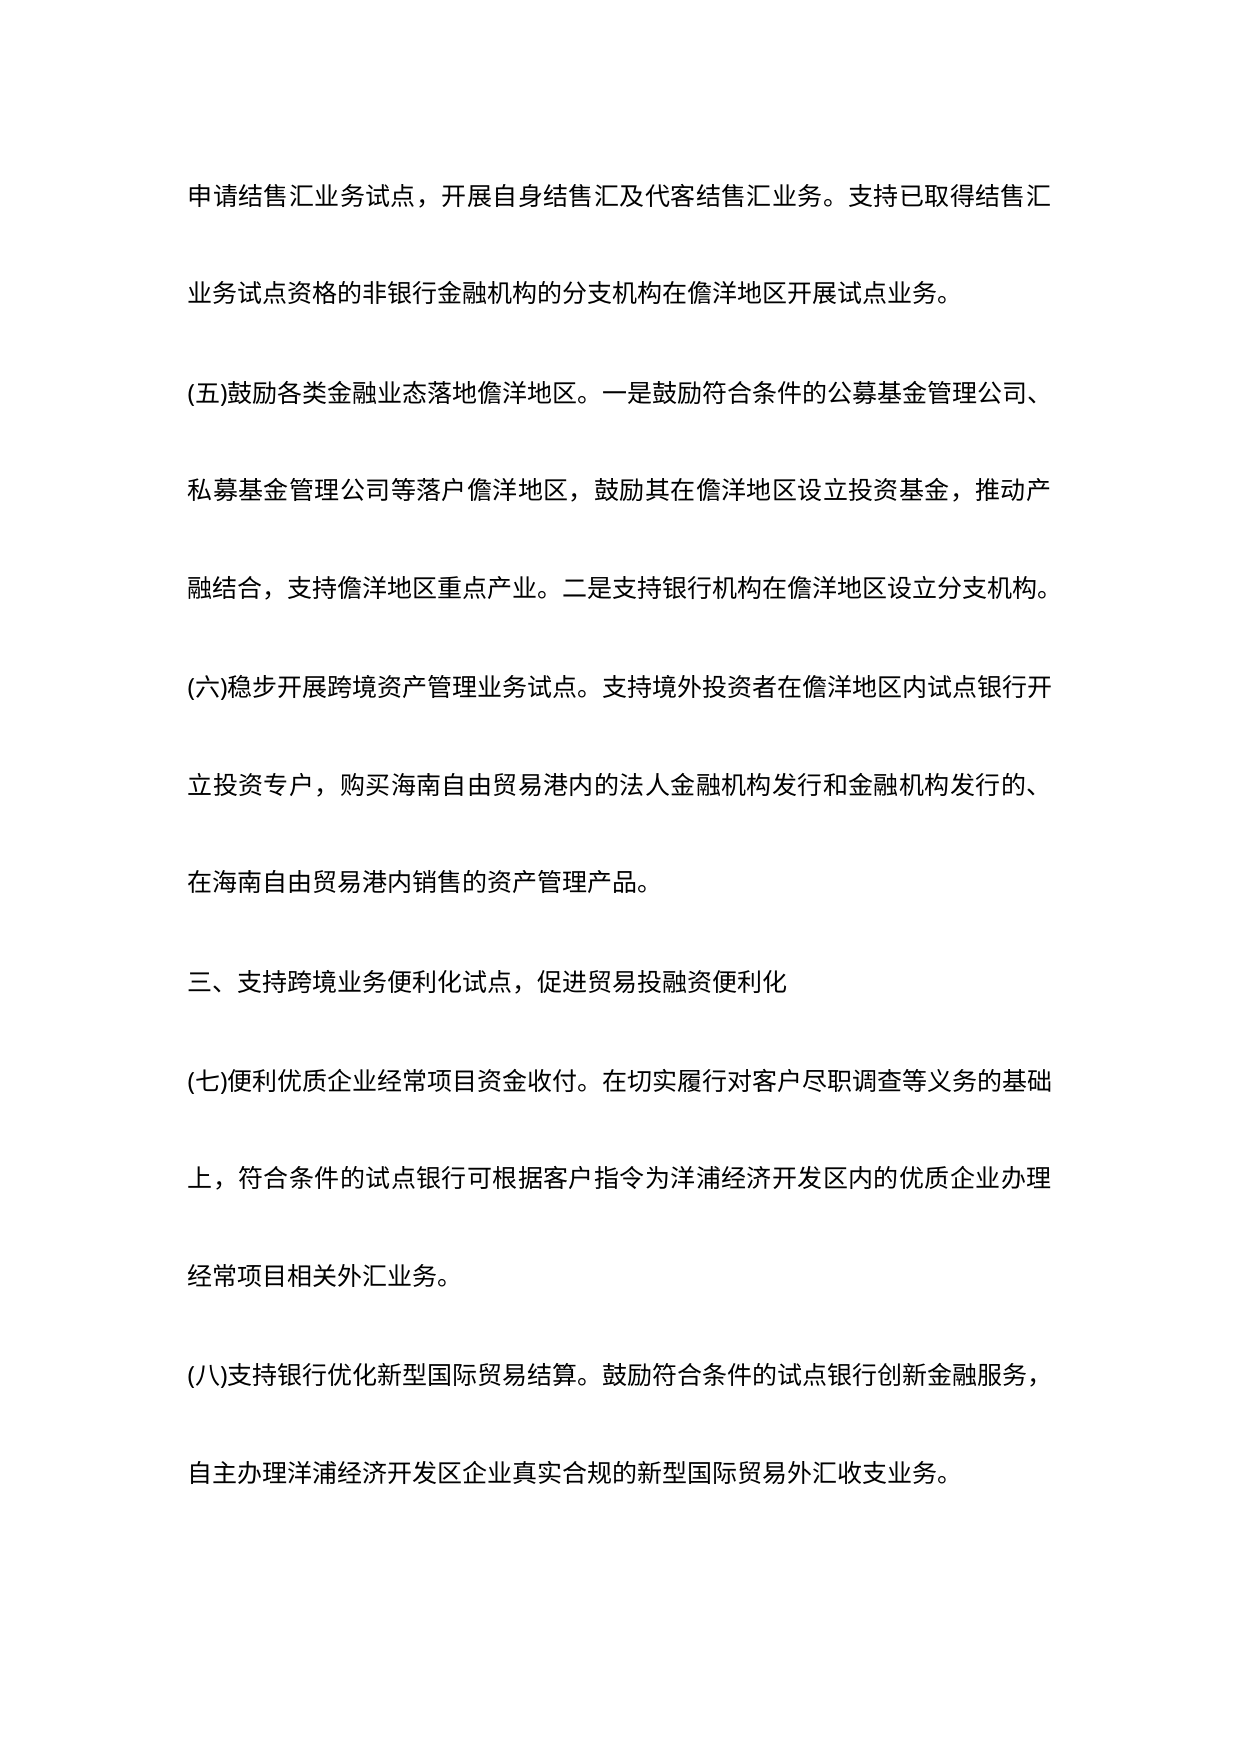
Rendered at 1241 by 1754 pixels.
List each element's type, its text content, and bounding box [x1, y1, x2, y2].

text (七)便利优质企业经常项目资金收付。在切实履行对客户尽职调查等义务的基础上，符合条件的试点银行可根据客户指令为洋浦经济开发区内的优质企业办理经常项目相关外汇业务。 [187, 1047, 1053, 1307]
text 三、支持跨境业务便利化试点，促进贸易投融资便利化 [187, 948, 1053, 1013]
text (八)支持银行优化新型国际贸易结算。鼓励符合条件的试点银行创新金融服务，自主办理洋浦经济开发区企业真实合规的新型国际贸易外汇收支业务。 [187, 1341, 1053, 1504]
text (五)鼓励各类金融业态落地儋洋地区。一是鼓励符合条件的公募基金管理公司、私募基金管理公司等落户儋洋地区，鼓励其在儋洋地区设立投资基金，推动产融结合，支持儋洋地区重点产业。二是支持银行机构在儋洋地区设立分支机构。 [187, 359, 1053, 619]
text (六)稳步开展跨境资产管理业务试点。支持境外投资者在儋洋地区内试点银行开立投资专户，购买海南自由贸易港内的法人金融机构发行和金融机构发行的、在海南自由贸易港内销售的资产管理产品。 [187, 653, 1053, 913]
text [187, 162, 1053, 324]
